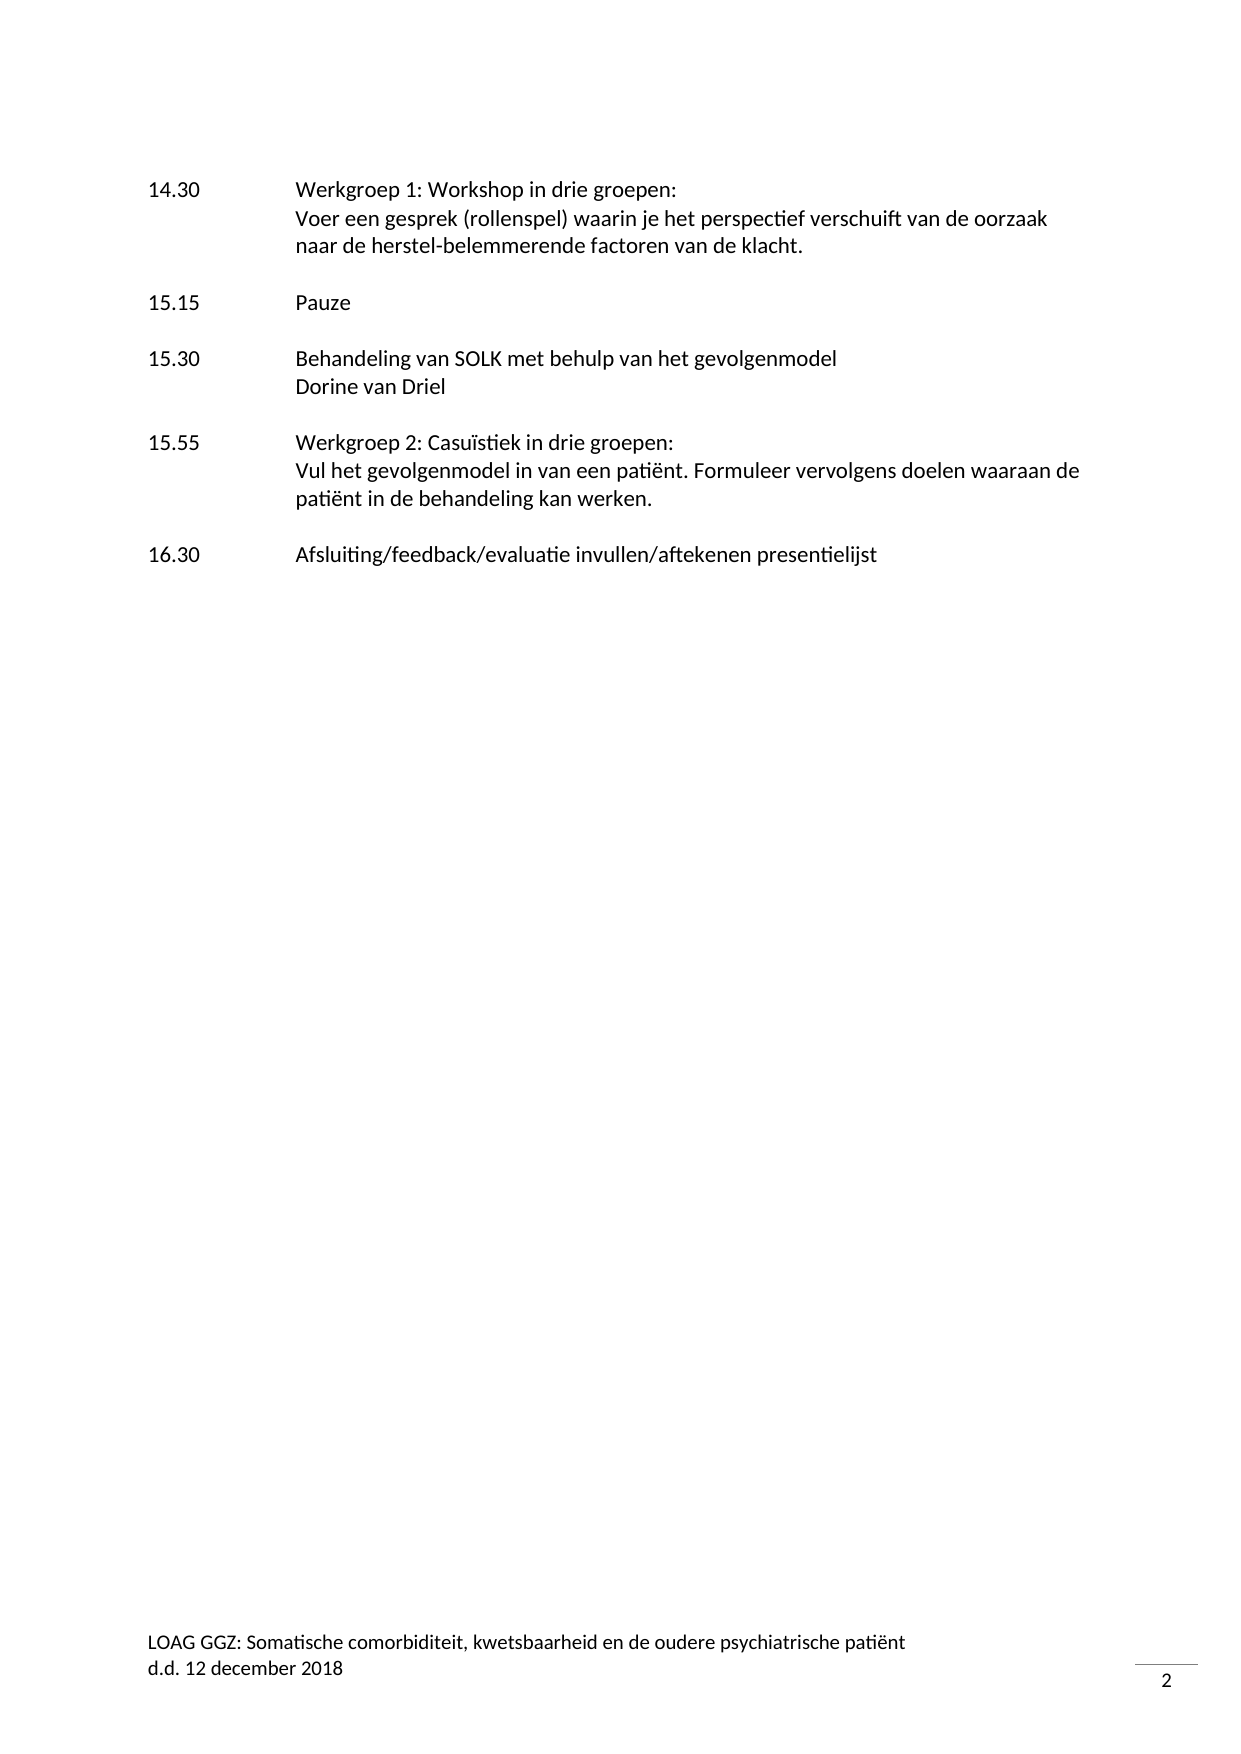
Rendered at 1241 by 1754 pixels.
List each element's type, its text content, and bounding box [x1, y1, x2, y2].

text Dorine van Driel [148, 372, 1093, 400]
text 15.55 Werkgroep 2: Casuïstiek in drie groepen: [148, 428, 1093, 456]
text 15.15 Pauze [148, 288, 1093, 316]
text 15.30 Behandeling van SOLK met behulp van het gevolgenmodel [148, 344, 1093, 372]
text Voer een gesprek (rollenspel) waarin je het perspectief verschuift van de oorzaak naar de herstel-belemmerende factoren van de klacht. [295, 204, 1093, 260]
text 16.30 Afsluiting/feedback/evaluatie invullen/aftekenen presentielijst [148, 540, 1093, 568]
text 14.30 Werkgroep 1: Workshop in drie groepen: [148, 176, 1093, 204]
text Vul het gevolgenmodel in van een patiënt. Formuleer vervolgens doelen waaraan de patiënt in de behandeling kan werken. [148, 456, 1093, 512]
